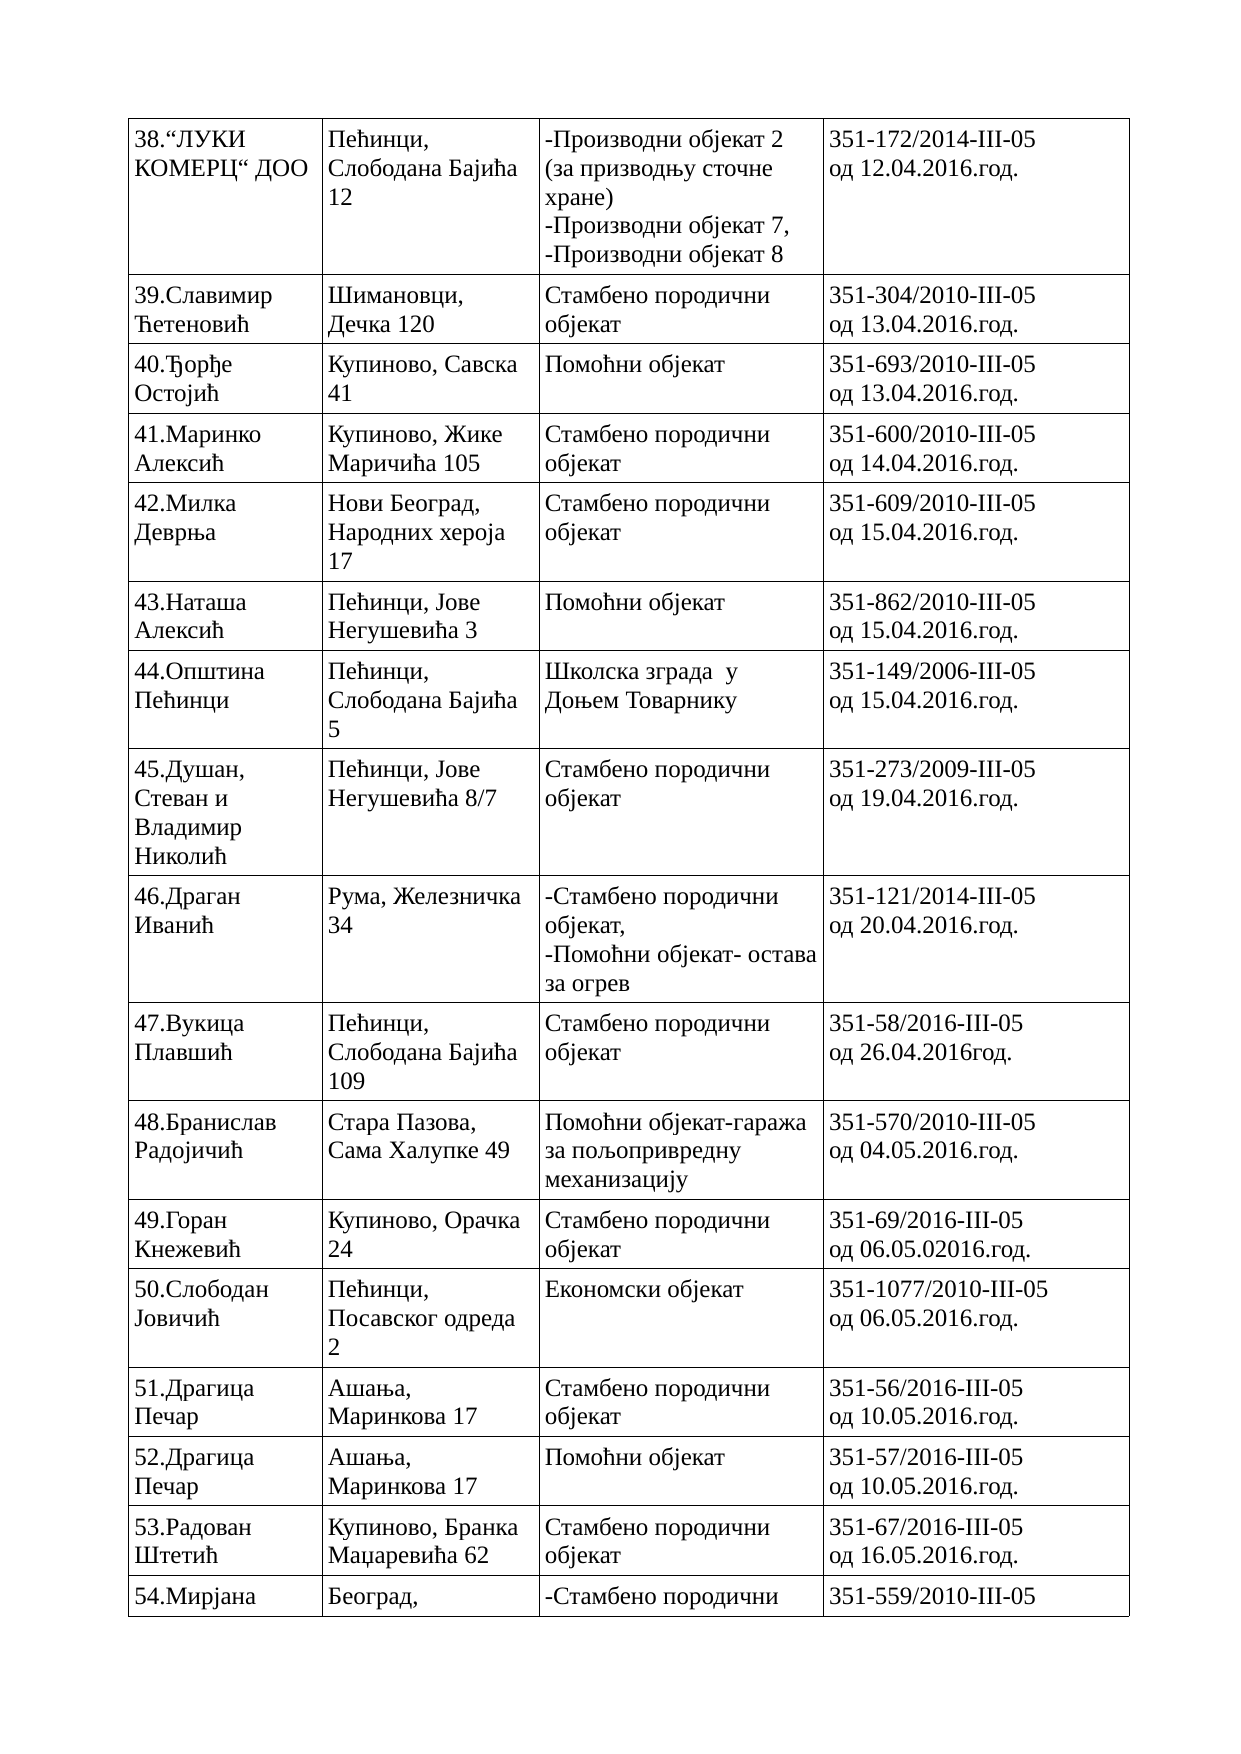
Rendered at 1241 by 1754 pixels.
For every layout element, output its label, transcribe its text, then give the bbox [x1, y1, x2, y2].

table_cell 351-1077/2010-III-05 од 06.05.2016.год. [824, 1269, 1129, 1366]
table_cell Купиново, Жике Маричића 105 [323, 414, 539, 482]
table_cell Пећинци, Слободана Бајића 5 [323, 651, 539, 748]
table_cell 351-570/2010-III-05 од 04.05.2016.год. [824, 1101, 1129, 1199]
table_cell 38.“ЛУКИ КОМЕРЦ“ ДОО [129, 119, 322, 274]
table_cell Стамбено породични објекат [540, 414, 823, 482]
table_cell Пећинци, Слободана Бајића 109 [323, 1003, 539, 1100]
table_cell -Производни објекат 2 (за призводњу сточне хране) -Производни објекат 7, -Производни објекат 8 [540, 119, 823, 274]
table_cell 351-273/2009-III-05 од 19.04.2016.год. [824, 749, 1129, 875]
table_cell Пећинци, Јове Негушевића 3 [323, 582, 539, 650]
table_cell 52.Драгица Печар [129, 1437, 322, 1505]
table_cell 49.Горан Кнежевић [129, 1200, 322, 1268]
table_cell 46.Драган Иванић [129, 876, 322, 1002]
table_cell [824, 1576, 1129, 1616]
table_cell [540, 1576, 823, 1616]
table_cell Школска зграда у Доњем Товарнику [540, 651, 823, 748]
table_cell Пећинци, Слободана Бајића 12 [323, 119, 539, 274]
table_cell Помоћни објекат-гаража за пољопривредну механизацију [540, 1101, 823, 1199]
table_cell Купиново, Бранка Маџаревића 62 [323, 1506, 539, 1575]
table_cell Помоћни објекат [540, 1437, 823, 1505]
table_cell 39.Славимир Ћетеновић [129, 275, 322, 343]
table_cell 40.Ђорђе Остојић [129, 344, 322, 413]
table_cell Нови Београд, Народних хероја 17 [323, 483, 539, 581]
table_cell -Стамбено породични објекат, -Помоћни објекат- остава за огрев [540, 876, 823, 1002]
table_cell Рума, Железничка 34 [323, 876, 539, 1002]
table_cell 42.Милка Деврња [129, 483, 322, 581]
table_cell 45.Душан, Стеван и Владимир Николић [129, 749, 322, 875]
table_cell Стамбено породични објекат [540, 483, 823, 581]
table_cell 351-56/2016-III-05 од 10.05.2016.год. [824, 1368, 1129, 1436]
table_cell 351-58/2016-III-05 од 26.04.2016год. [824, 1003, 1129, 1100]
table_cell Стара Пазова, Сама Халупке 49 [323, 1101, 539, 1199]
table_cell 351-121/2014-III-05 од 20.04.2016.год. [824, 876, 1129, 1002]
table_cell Пећинци, Посавског одреда 2 [323, 1269, 539, 1366]
table_cell Економски објекат [540, 1269, 823, 1366]
table_cell 44.Општина Пећинци [129, 651, 322, 748]
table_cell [323, 1576, 539, 1616]
table_cell 53.Радован Штетић [129, 1506, 322, 1575]
table_cell 351-172/2014-III-05 од 12.04.2016.год. [824, 119, 1129, 274]
table_cell 351-600/2010-III-05 од 14.04.2016.год. [824, 414, 1129, 482]
table_cell 351-304/2010-III-05 од 13.04.2016.год. [824, 275, 1129, 343]
table_cell Пећинци, Јове Негушевића 8/7 [323, 749, 539, 875]
table_cell 41.Маринко Алексић [129, 414, 322, 482]
table_cell Стамбено породични објекат [540, 1200, 823, 1268]
table_cell Стамбено породични објекат [540, 1506, 823, 1575]
table_cell Ашања, Маринкова 17 [323, 1437, 539, 1505]
table_cell Помоћни објекат [540, 344, 823, 413]
table_cell Купиново, Савска 41 [323, 344, 539, 413]
table_cell 351-862/2010-III-05 од 15.04.2016.год. [824, 582, 1129, 650]
table_cell Стамбено породични објекат [540, 1003, 823, 1100]
table_cell 48.Бранислав Радојичић [129, 1101, 322, 1199]
table_cell Стамбено породични објекат [540, 275, 823, 343]
table_cell 351-67/2016-III-05 од 16.05.2016.год. [824, 1506, 1129, 1575]
table_cell 43.Наташа Алексић [129, 582, 322, 650]
table_cell 47.Вукица Плавшић [129, 1003, 322, 1100]
table_cell Ашања, Маринкова 17 [323, 1368, 539, 1436]
table_cell Стамбено породични објекат [540, 1368, 823, 1436]
table_cell 51.Драгица Печар [129, 1368, 322, 1436]
table_cell 54.Мирјана Ивковић [129, 1576, 322, 1616]
table_cell Шимановци, Дечка 120 [323, 275, 539, 343]
table_cell Помоћни објекат [540, 582, 823, 650]
table_cell 351-149/2006-III-05 од 15.04.2016.год. [824, 651, 1129, 748]
table_cell 351-693/2010-III-05 од 13.04.2016.год. [824, 344, 1129, 413]
table_cell 50.Слободан Јовичић [129, 1269, 322, 1366]
table_cell Купиново, Орачка 24 [323, 1200, 539, 1268]
table_cell 351-609/2010-III-05 од 15.04.2016.год. [824, 483, 1129, 581]
table_cell 351-69/2016-III-05 од 06.05.02016.год. [824, 1200, 1129, 1268]
table_cell 351-57/2016-III-05 од 10.05.2016.год. [824, 1437, 1129, 1505]
table_cell Стамбено породични објекат [540, 749, 823, 875]
